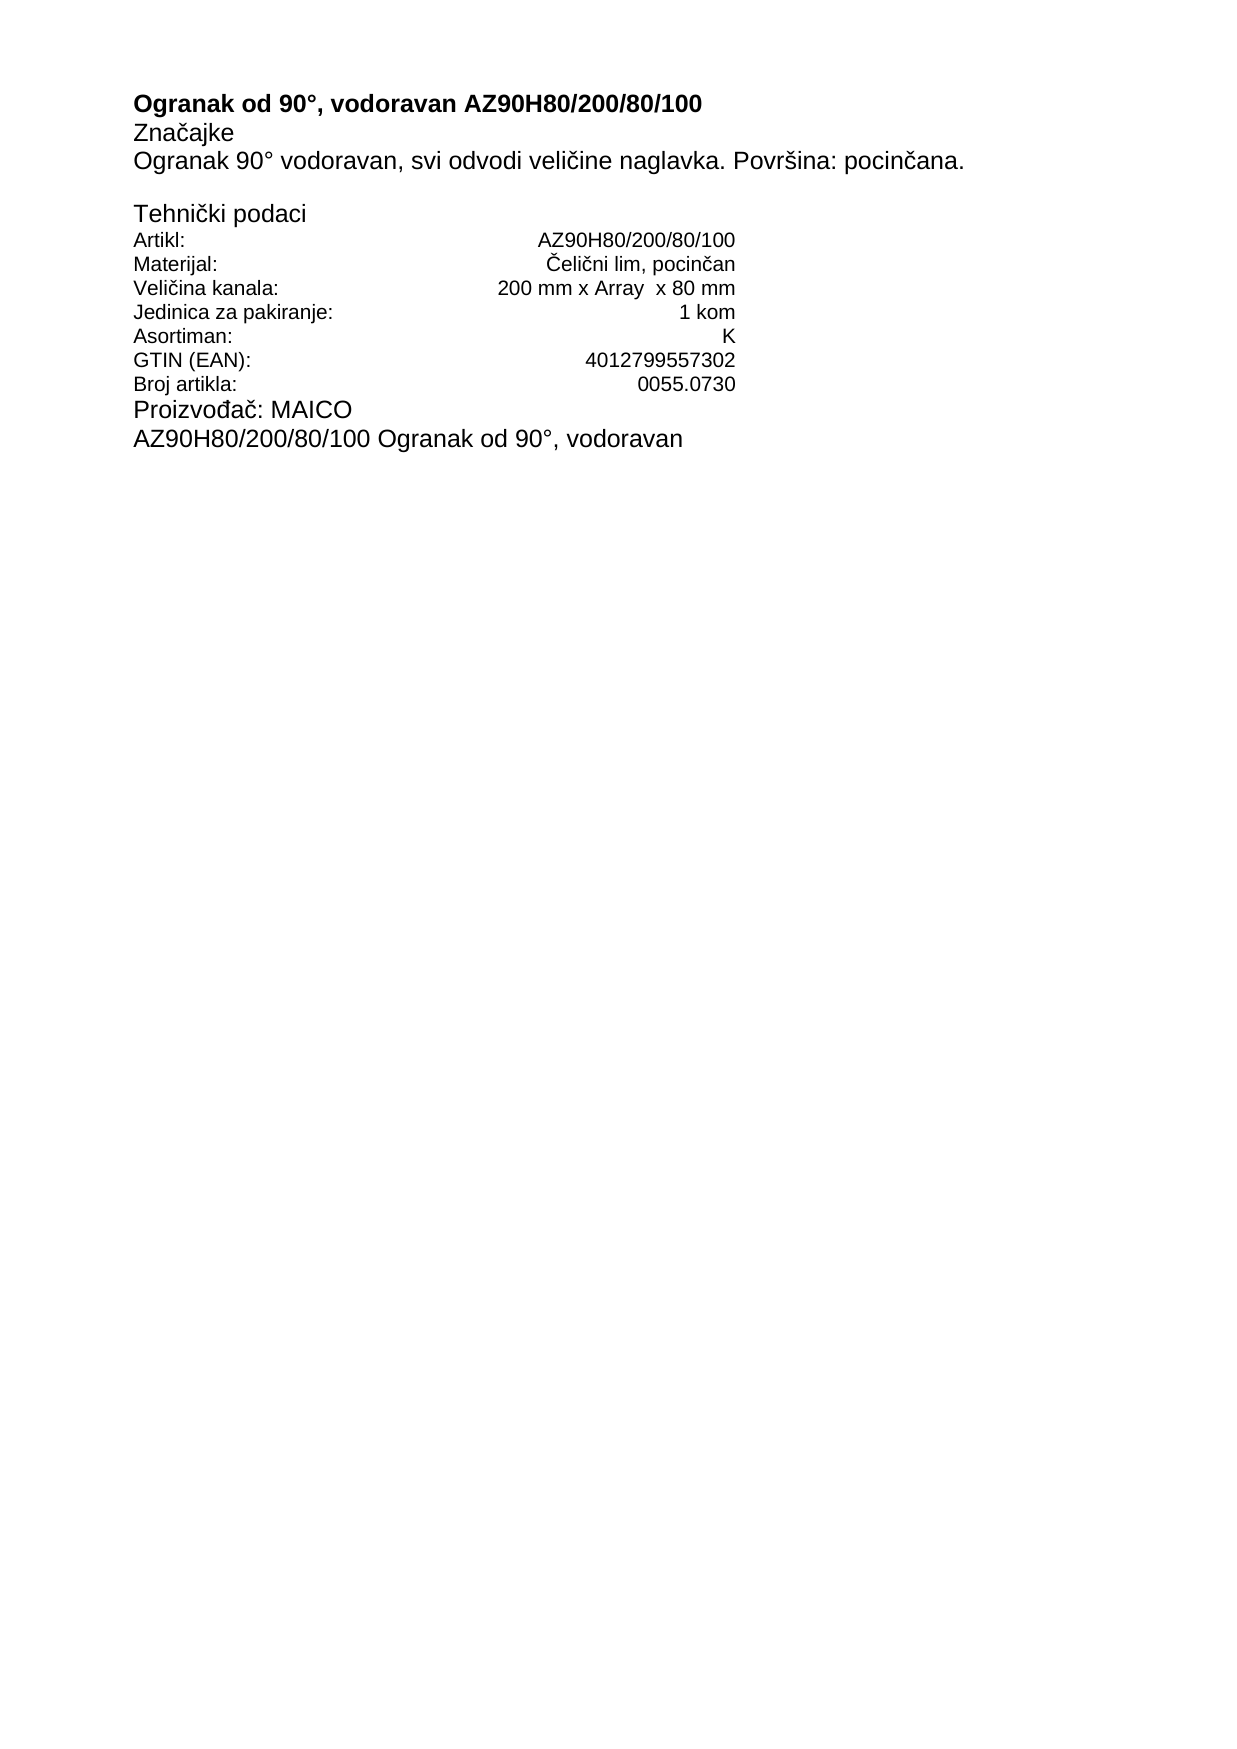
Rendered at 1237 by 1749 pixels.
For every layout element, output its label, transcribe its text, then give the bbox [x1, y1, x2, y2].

table_cell Čelični lim, pocinčan [434, 252, 747, 276]
text Proizvođač: MAICO [133, 395, 1148, 424]
table_cell GTIN (EAN): [122, 348, 434, 371]
table_cell Veličina kanala: [122, 276, 434, 299]
text Značajke [133, 117, 1148, 146]
text Ogranak 90° vodoravan, svi odvodi veličine naglavka. Površina: pocinčana. [133, 146, 1148, 175]
table_header Artikl: [122, 228, 434, 252]
table_cell 1 kom [434, 300, 747, 323]
table_cell Jedinica za pakiranje: [122, 300, 434, 323]
table_cell Broj artikla: [122, 371, 434, 395]
table_header AZ90H80/200/80/100 [434, 228, 747, 252]
table_cell 200 mm x Array x 80 mm [434, 276, 747, 299]
text AZ90H80/200/80/100 Ogranak od 90°, vodoravan [133, 424, 1148, 453]
table_cell Materijal: [122, 252, 434, 276]
table_cell 4012799557302 [434, 348, 747, 371]
table_cell K [434, 324, 747, 347]
text Tehnički podaci [133, 199, 1148, 228]
text Ogranak od 90°, vodoravan AZ90H80/200/80/100 [133, 89, 1148, 117]
table_cell Asortiman: [122, 324, 434, 347]
table_cell 0055.0730 [434, 371, 747, 395]
